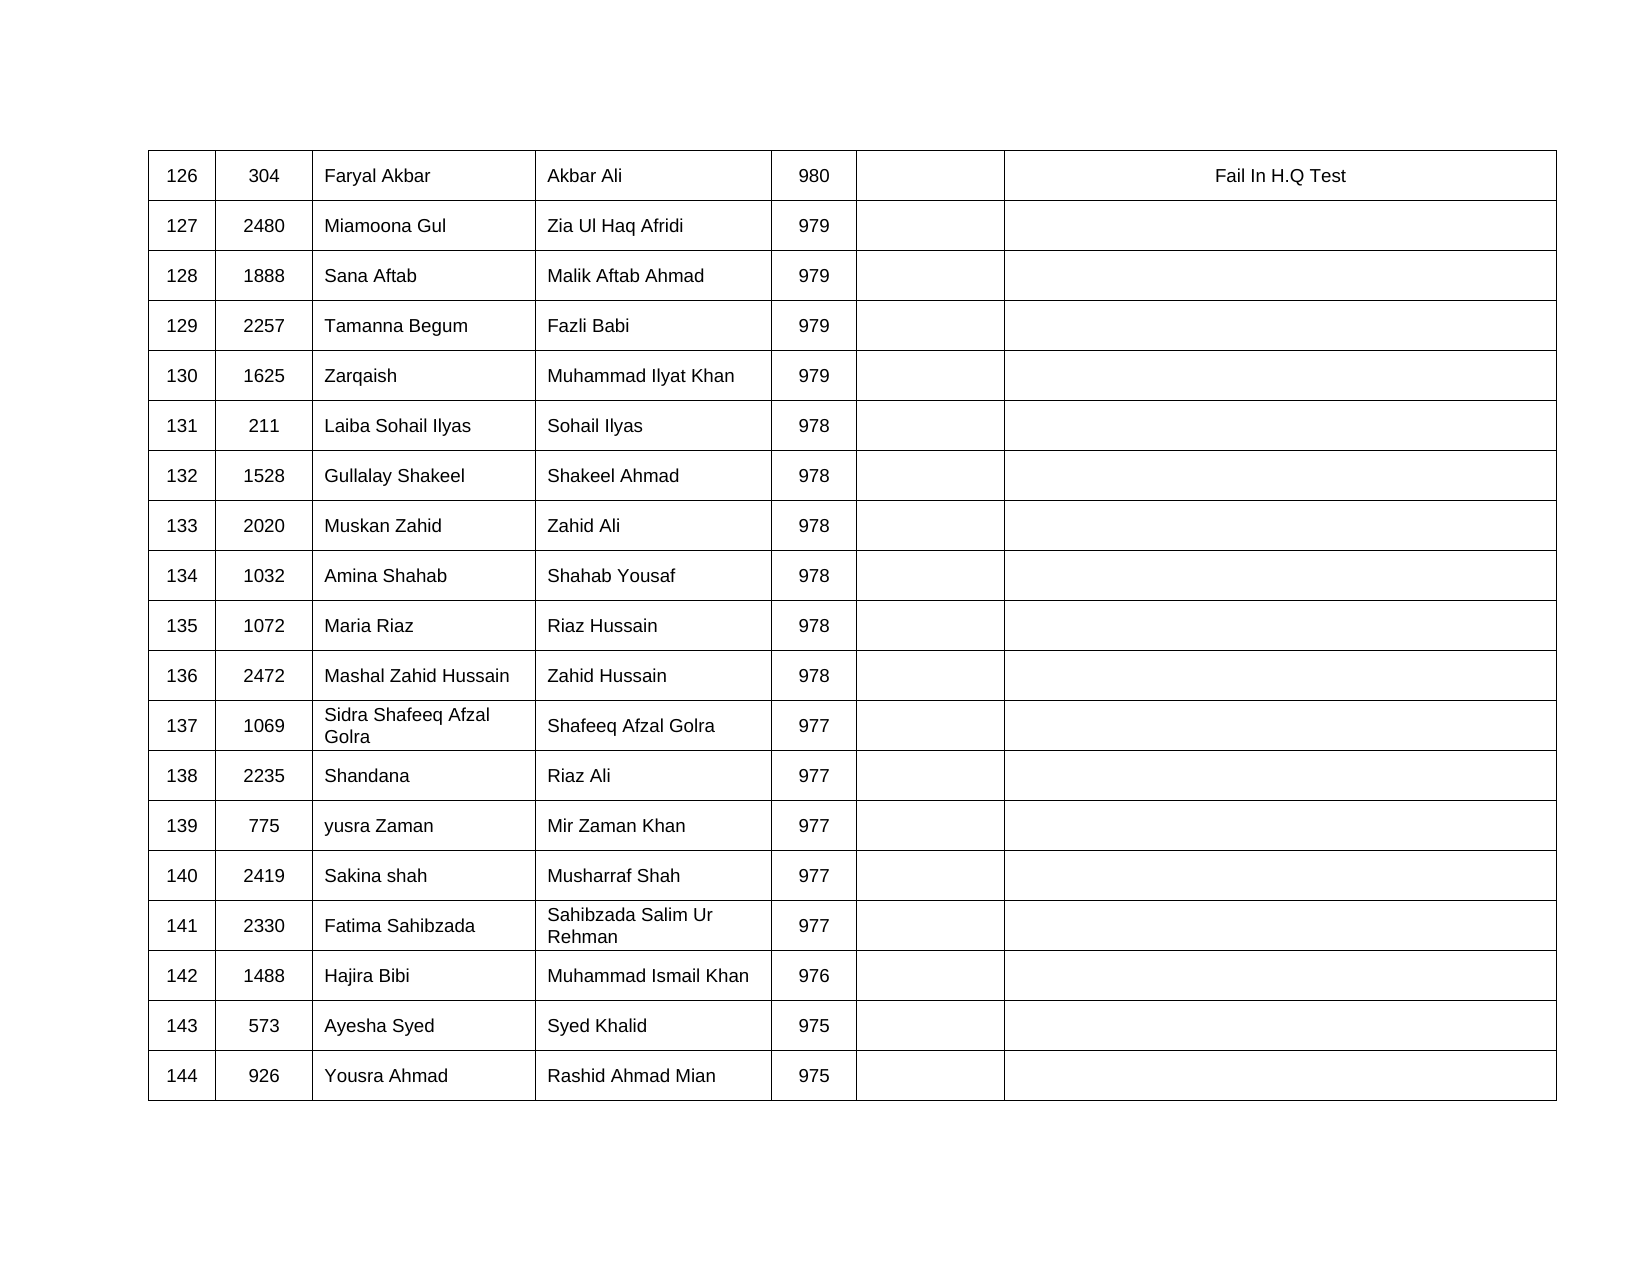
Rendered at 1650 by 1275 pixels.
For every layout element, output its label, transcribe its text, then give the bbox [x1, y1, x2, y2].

table_cell Sakina shah [313, 851, 535, 900]
table_cell 1528 [216, 451, 312, 500]
table_cell 573 [216, 1001, 312, 1050]
table_cell Yousra Ahmad [313, 1051, 535, 1100]
table_cell 1072 [216, 601, 312, 650]
table_cell 2020 [216, 501, 312, 550]
table_cell 137 [149, 701, 215, 750]
table_cell 127 [149, 201, 215, 250]
table_cell Muskan Zahid [313, 501, 535, 550]
table_cell 2480 [216, 201, 312, 250]
table_cell Riaz Hussain [536, 601, 771, 650]
table_cell 1488 [216, 951, 312, 1000]
table_cell 134 [149, 551, 215, 600]
table_cell 978 [772, 601, 856, 650]
table_cell Ayesha Syed [313, 1001, 535, 1050]
table_cell Tamanna Begum [313, 301, 535, 350]
table_cell [857, 1051, 1004, 1100]
table_cell 2257 [216, 301, 312, 350]
table_cell 135 [149, 601, 215, 650]
table_cell Miamoona Gul [313, 201, 535, 250]
table_cell 211 [216, 401, 312, 450]
table_cell yusra Zaman [313, 801, 535, 850]
table_cell [1005, 451, 1556, 500]
table_cell 775 [216, 801, 312, 850]
table_cell 1625 [216, 351, 312, 400]
table_cell 304 [216, 151, 312, 200]
table_cell [857, 801, 1004, 850]
table_cell Muhammad Ilyat Khan [536, 351, 771, 400]
table_cell 1069 [216, 701, 312, 750]
table_cell Muhammad Ismail Khan [536, 951, 771, 1000]
table_cell [857, 251, 1004, 300]
table_cell [857, 901, 1004, 950]
table_cell 133 [149, 501, 215, 550]
table_cell Malik Aftab Ahmad [536, 251, 771, 300]
table_cell 978 [772, 501, 856, 550]
table_cell 2235 [216, 751, 312, 800]
table_cell 129 [149, 301, 215, 350]
table_cell 978 [772, 451, 856, 500]
table_cell 139 [149, 801, 215, 850]
table_cell 2419 [216, 851, 312, 900]
table_cell Zia Ul Haq Afridi [536, 201, 771, 250]
table_cell 144 [149, 1051, 215, 1100]
table_cell 979 [772, 351, 856, 400]
table_cell 979 [772, 201, 856, 250]
table_cell [857, 401, 1004, 450]
table_cell [1005, 401, 1556, 450]
table_cell Faryal Akbar [313, 151, 535, 200]
table_cell [1005, 301, 1556, 350]
table_cell [857, 501, 1004, 550]
table_cell 926 [216, 1051, 312, 1100]
table_cell [857, 201, 1004, 250]
table_cell 977 [772, 801, 856, 850]
table_cell Hajira Bibi [313, 951, 535, 1000]
table_cell [857, 851, 1004, 900]
table_cell [1005, 351, 1556, 400]
table_cell Zarqaish [313, 351, 535, 400]
table_cell Rashid Ahmad Mian [536, 1051, 771, 1100]
table_cell 979 [772, 251, 856, 300]
table_cell 138 [149, 751, 215, 800]
table_cell [1005, 1051, 1556, 1100]
table_cell [1005, 751, 1556, 800]
table_cell 977 [772, 751, 856, 800]
table_cell Fatima Sahibzada [313, 901, 535, 950]
table_cell 143 [149, 1001, 215, 1050]
table_cell Fail In H.Q Test [1005, 151, 1556, 200]
table_cell Shakeel Ahmad [536, 451, 771, 500]
table_cell 140 [149, 851, 215, 900]
table_cell 975 [772, 1051, 856, 1100]
table_cell [857, 701, 1004, 750]
table_cell [1005, 501, 1556, 550]
table_cell 978 [772, 651, 856, 700]
table_cell Musharraf Shah [536, 851, 771, 900]
table_cell Sahibzada Salim Ur Rehman [536, 901, 771, 950]
table_cell Mashal Zahid Hussain [313, 651, 535, 700]
table_cell 978 [772, 401, 856, 450]
table_cell [1005, 1001, 1556, 1050]
table_cell 2330 [216, 901, 312, 950]
table_cell Shandana [313, 751, 535, 800]
table_cell 130 [149, 351, 215, 400]
table_cell 975 [772, 1001, 856, 1050]
table_cell [1005, 801, 1556, 850]
table_cell 141 [149, 901, 215, 950]
table_cell Shahab Yousaf [536, 551, 771, 600]
table_cell 132 [149, 451, 215, 500]
table_cell [1005, 601, 1556, 650]
table_cell Sohail Ilyas [536, 401, 771, 450]
table_cell [857, 951, 1004, 1000]
table_cell [1005, 651, 1556, 700]
table_cell [857, 301, 1004, 350]
table_cell Akbar Ali [536, 151, 771, 200]
table_cell 978 [772, 551, 856, 600]
table_cell Gullalay Shakeel [313, 451, 535, 500]
table_cell 142 [149, 951, 215, 1000]
table_cell Zahid Ali [536, 501, 771, 550]
table_cell [1005, 951, 1556, 1000]
table_cell 977 [772, 901, 856, 950]
table_cell 136 [149, 651, 215, 700]
table_cell Sidra Shafeeq Afzal Golra [313, 701, 535, 750]
table_cell Zahid Hussain [536, 651, 771, 700]
table_cell [857, 551, 1004, 600]
table_cell 976 [772, 951, 856, 1000]
table_cell [857, 601, 1004, 650]
table_cell 131 [149, 401, 215, 450]
table_cell Sana Aftab [313, 251, 535, 300]
table_cell [857, 451, 1004, 500]
table_cell 979 [772, 301, 856, 350]
table_cell [857, 351, 1004, 400]
table_cell Shafeeq Afzal Golra [536, 701, 771, 750]
table_cell 126 [149, 151, 215, 200]
table_cell [857, 651, 1004, 700]
table_cell [1005, 251, 1556, 300]
table_cell 1032 [216, 551, 312, 600]
table_cell Fazli Babi [536, 301, 771, 350]
table_cell Laiba Sohail Ilyas [313, 401, 535, 450]
table_cell 128 [149, 251, 215, 300]
table_cell 977 [772, 701, 856, 750]
table_cell Mir Zaman Khan [536, 801, 771, 850]
table_cell 1888 [216, 251, 312, 300]
table_cell Riaz Ali [536, 751, 771, 800]
table_cell [1005, 201, 1556, 250]
table_cell Amina Shahab [313, 551, 535, 600]
table_cell [857, 151, 1004, 200]
table_cell [1005, 551, 1556, 600]
table_cell Syed Khalid [536, 1001, 771, 1050]
table_cell [1005, 701, 1556, 750]
table_cell Maria Riaz [313, 601, 535, 650]
table_cell [857, 751, 1004, 800]
table_cell [857, 1001, 1004, 1050]
table_cell 2472 [216, 651, 312, 700]
table_cell [1005, 901, 1556, 950]
table_cell 980 [772, 151, 856, 200]
table_cell [1005, 851, 1556, 900]
table_cell 977 [772, 851, 856, 900]
